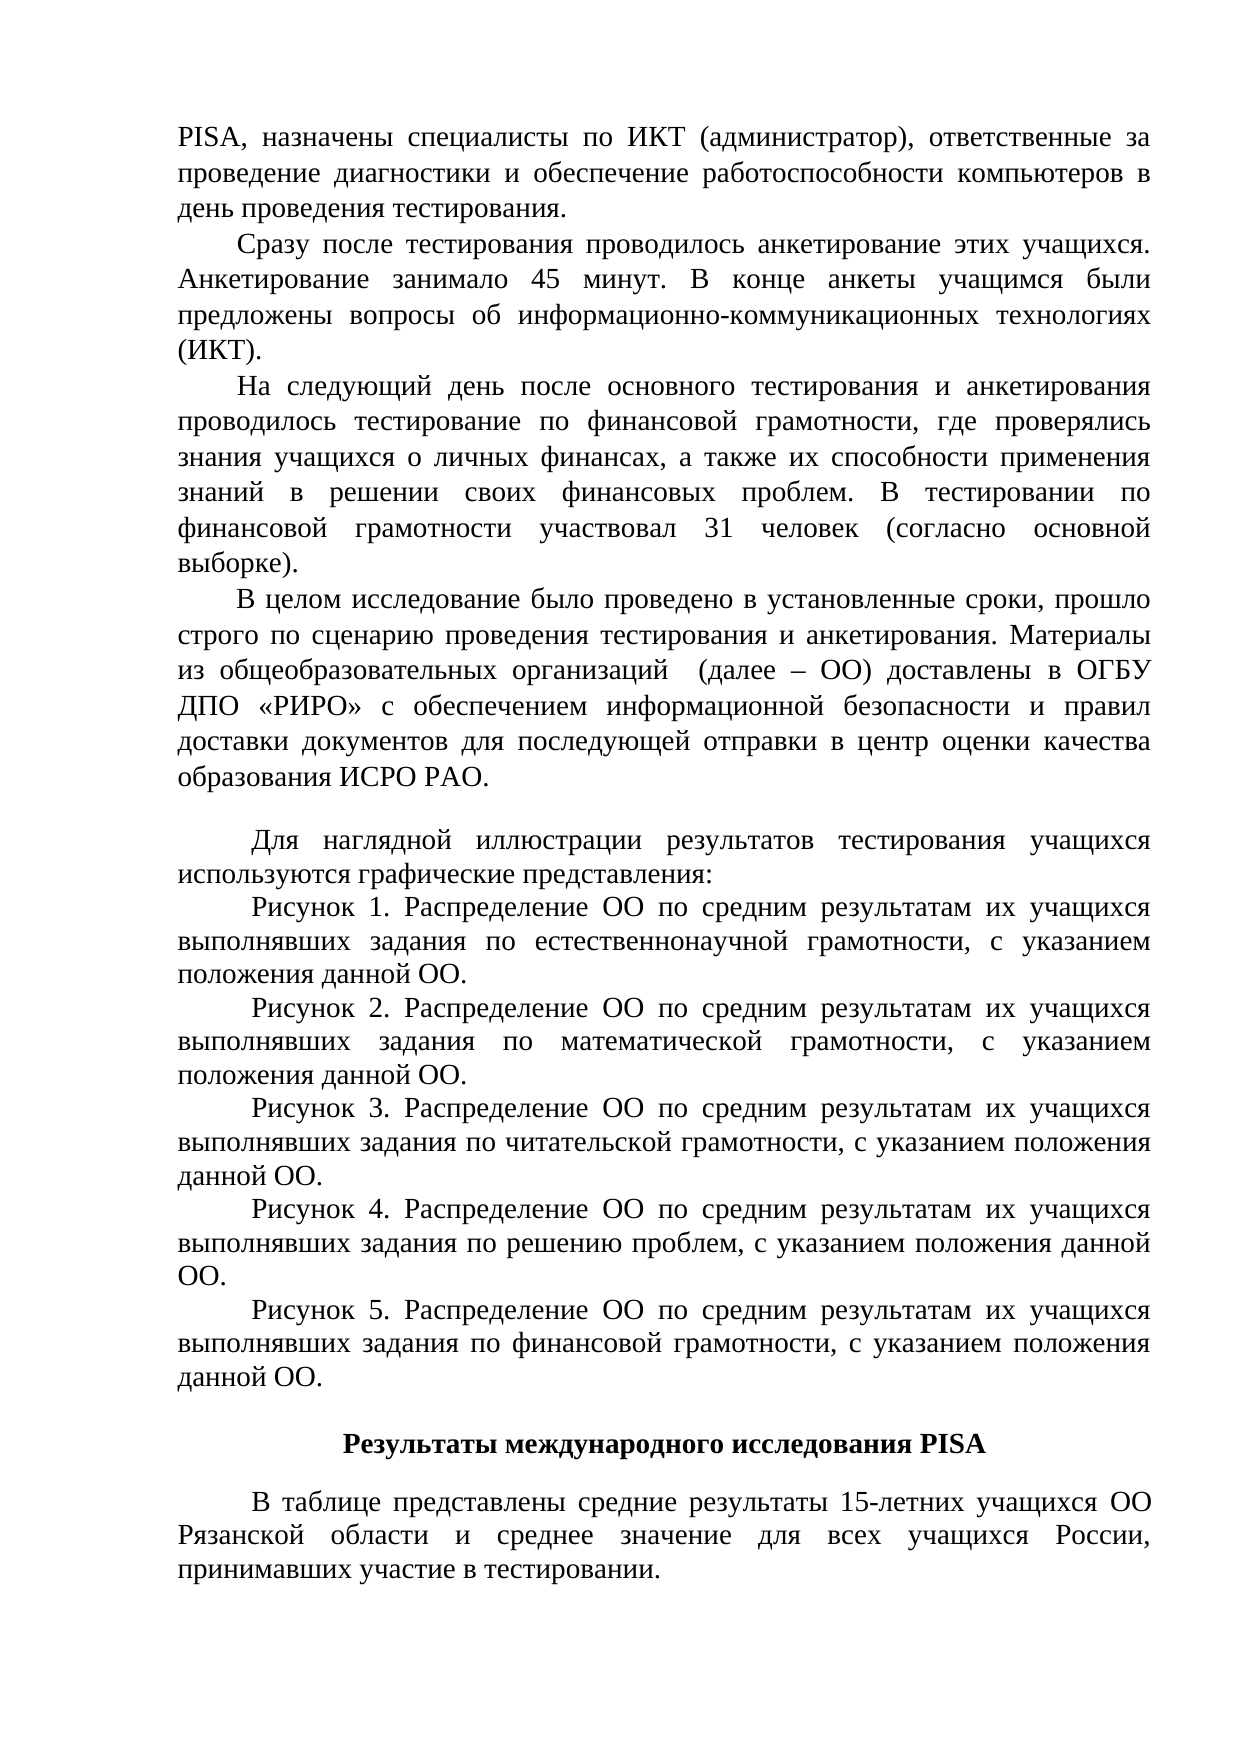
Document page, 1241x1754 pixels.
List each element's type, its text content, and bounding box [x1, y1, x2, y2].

text Рисунок 2. Распределение ОО по средним результатам их учащихся выполнявших задания по математической грамотности, с указанием положения данной ОО. [177, 990, 1152, 1091]
text Рисунок 3. Распределение ОО по средним результатам их учащихся выполнявших задания по читательской грамотности, с указанием положения данной ОО. [177, 1091, 1152, 1191]
text Сразу после тестирования проводилось анкетирование этих учащихся. Анкетирование занимало 45 минут. В конце анкеты учащимся были предложены вопросы об информационно-коммуникационных технологиях (ИКТ). [177, 225, 1152, 367]
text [177, 118, 1152, 225]
text Рисунок 4. Распределение ОО по средним результатам их учащихся выполнявших задания по решению проблем, с указанием положения данной ОО. [177, 1191, 1152, 1292]
text На следующий день после основного тестирования и анкетирования проводилось тестирование по финансовой грамотности, где проверялись знания учащихся о личных финансах, а также их способности применения знаний в решении своих финансовых проблем. В тестировании по финансовой грамотности участвовал 31 человек (согласно основной выборке). [177, 367, 1152, 580]
text Результаты международного исследования PISА [177, 1426, 1152, 1459]
text В таблице представлены средние результаты 15-летних учащихся ОО Рязанской области и среднее значение для всех учащихся России, принимавших участие в тестировании. [177, 1484, 1152, 1584]
text Рисунок 5. Распределение ОО по средним результатам их учащихся выполнявших задания по финансовой грамотности, с указанием положения данной ОО. [177, 1292, 1152, 1392]
text Для наглядной иллюстрации результатов тестирования учащихся используются графические представления: [177, 822, 1152, 889]
text Рисунок 1. Распределение ОО по средним результатам их учащихся выполнявших задания по естественнонаучной грамотности, с указанием положения данной ОО. [177, 889, 1152, 990]
text В целом исследование было проведено в установленные сроки, прошло строго по сценарию проведения тестирования и анкетирования. Материалы из общеобразовательных организаций (далее – ОО) доставлены в ОГБУ ДПО «РИРО» с обеспечением информационной безопасности и правил доставки документов для последующей отправки в центр оценки качества образования ИСРО РАО. [177, 580, 1152, 793]
